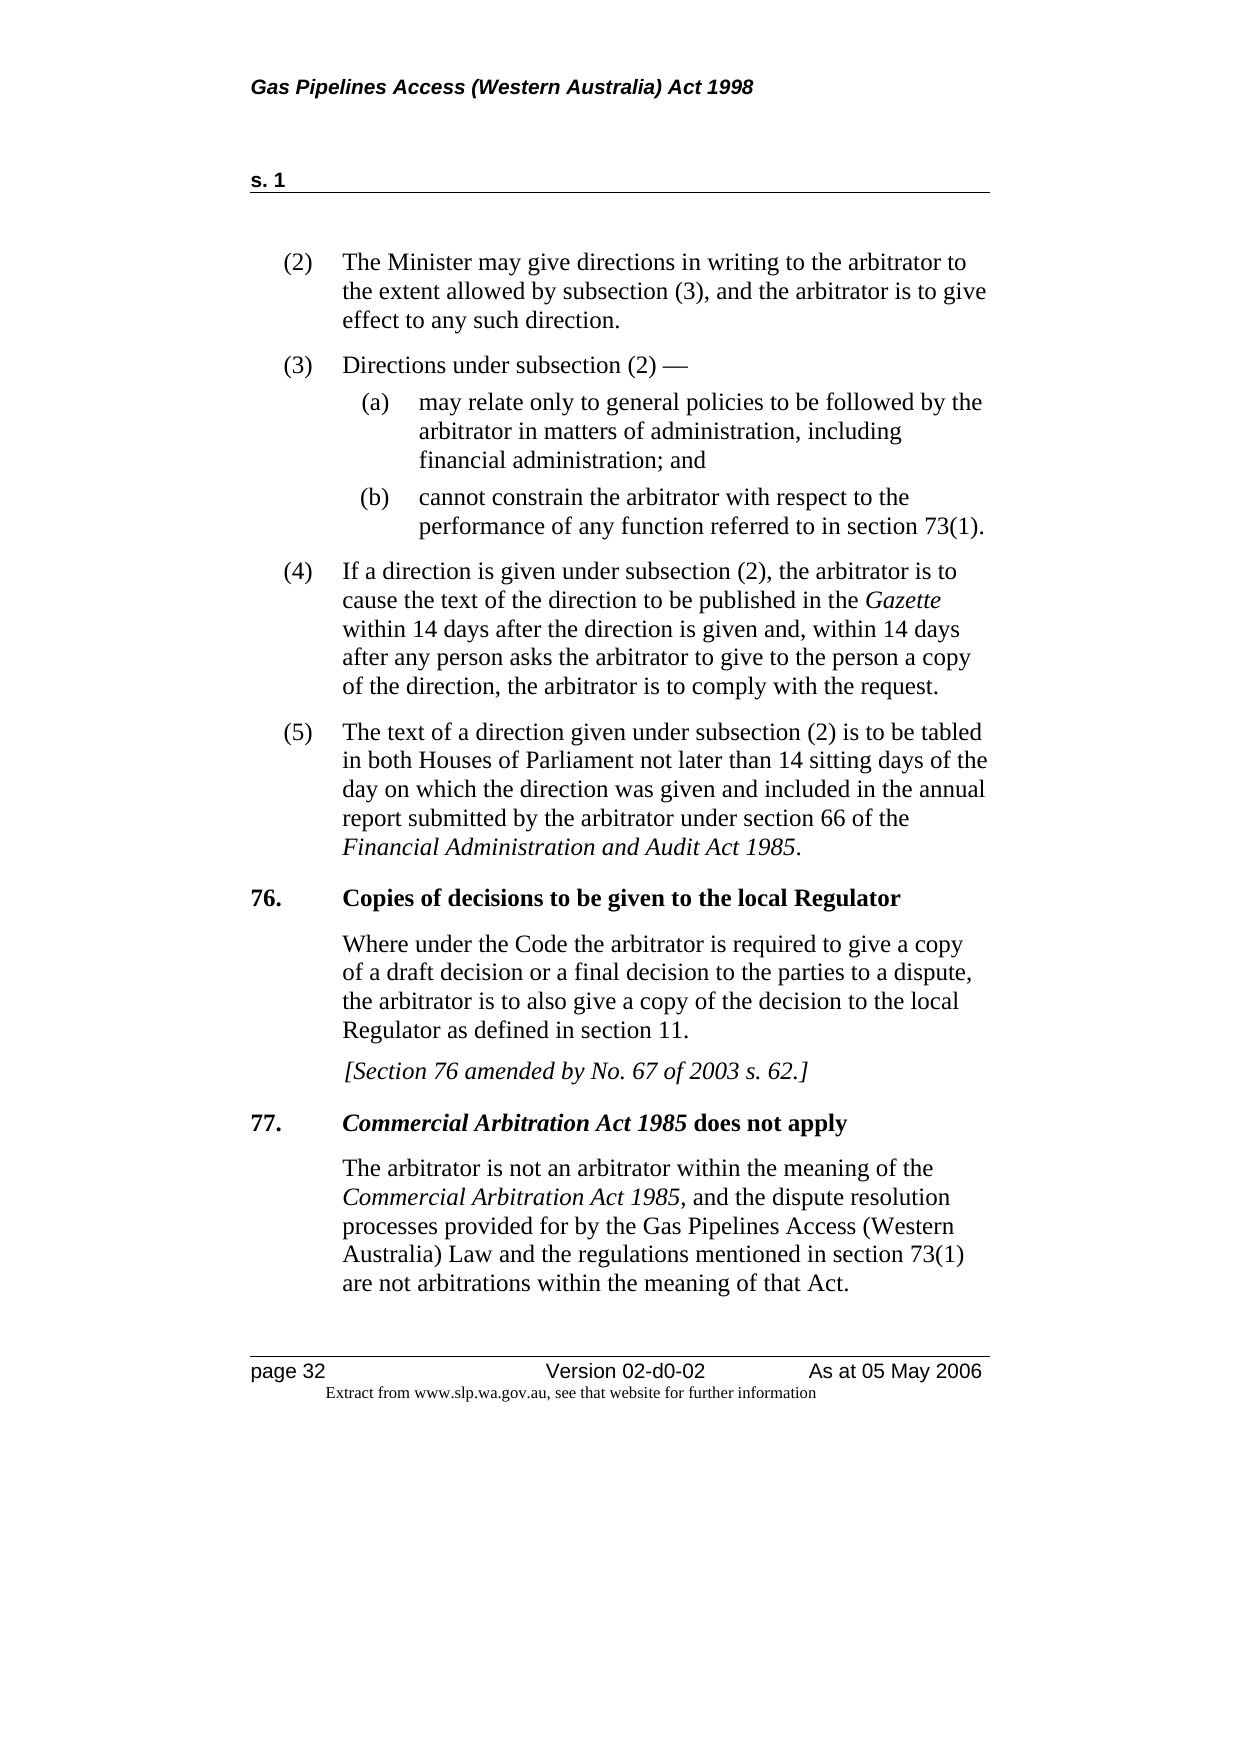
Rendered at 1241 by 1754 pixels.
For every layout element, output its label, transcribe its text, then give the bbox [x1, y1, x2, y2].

text (3) Directions under subsection (2) — [250, 350, 990, 379]
text The arbitrator is not an arbitrator within the meaning of the Commercial Arbitration Act 1985, and the dispute resolution processes provided for by the Gas Pipelines Access (Western Australia) Law and the regulations mentioned in section 73(1) are not arbitrations within the meaning of that Act. [250, 1153, 990, 1297]
text (4) If a direction is given under subsection (2), the arbitrator is to cause the text of the direction to be published in the Gazette within 14 days after the direction is given and, within 14 days after any person asks the arbitrator to give to the person a copy of the direction, the arbitrator is to comply with the request. [250, 556, 990, 700]
subtitle 77. Commercial Arbitration Act 1985 does not apply [250, 1108, 990, 1137]
text [Section 76 amended by No. 67 of 2003 s. 62.] [250, 1056, 990, 1085]
text (b) cannot constrain the arbitrator with respect to the performance of any function referred to in section 73(1). [250, 482, 990, 539]
text (2) The Minister may give directions in writing to the arbitrator to the extent allowed by subsection (3), and the arbitrator is to give effect to any such direction. [250, 247, 990, 334]
subtitle 76. Copies of decisions to be given to the local Regulator [250, 883, 990, 912]
text (a) may relate only to general policies to be followed by the arbitrator in matters of administration, including financial administration; and [250, 387, 990, 474]
text Where under the Code the arbitrator is required to give a copy of a draft decision or a final decision to the parties to a dispute, the arbitrator is to also give a copy of the decision to the local Regulator as defined in section 11. [250, 929, 990, 1044]
text (5) The text of a direction given under subsection (2) is to be tabled in both Houses of Parliament not later than 14 sitting days of the day on which the direction was given and included in the annual report submitted by the arbitrator under section 66 of the Financial Administration and Audit Act 1985. [250, 717, 990, 860]
